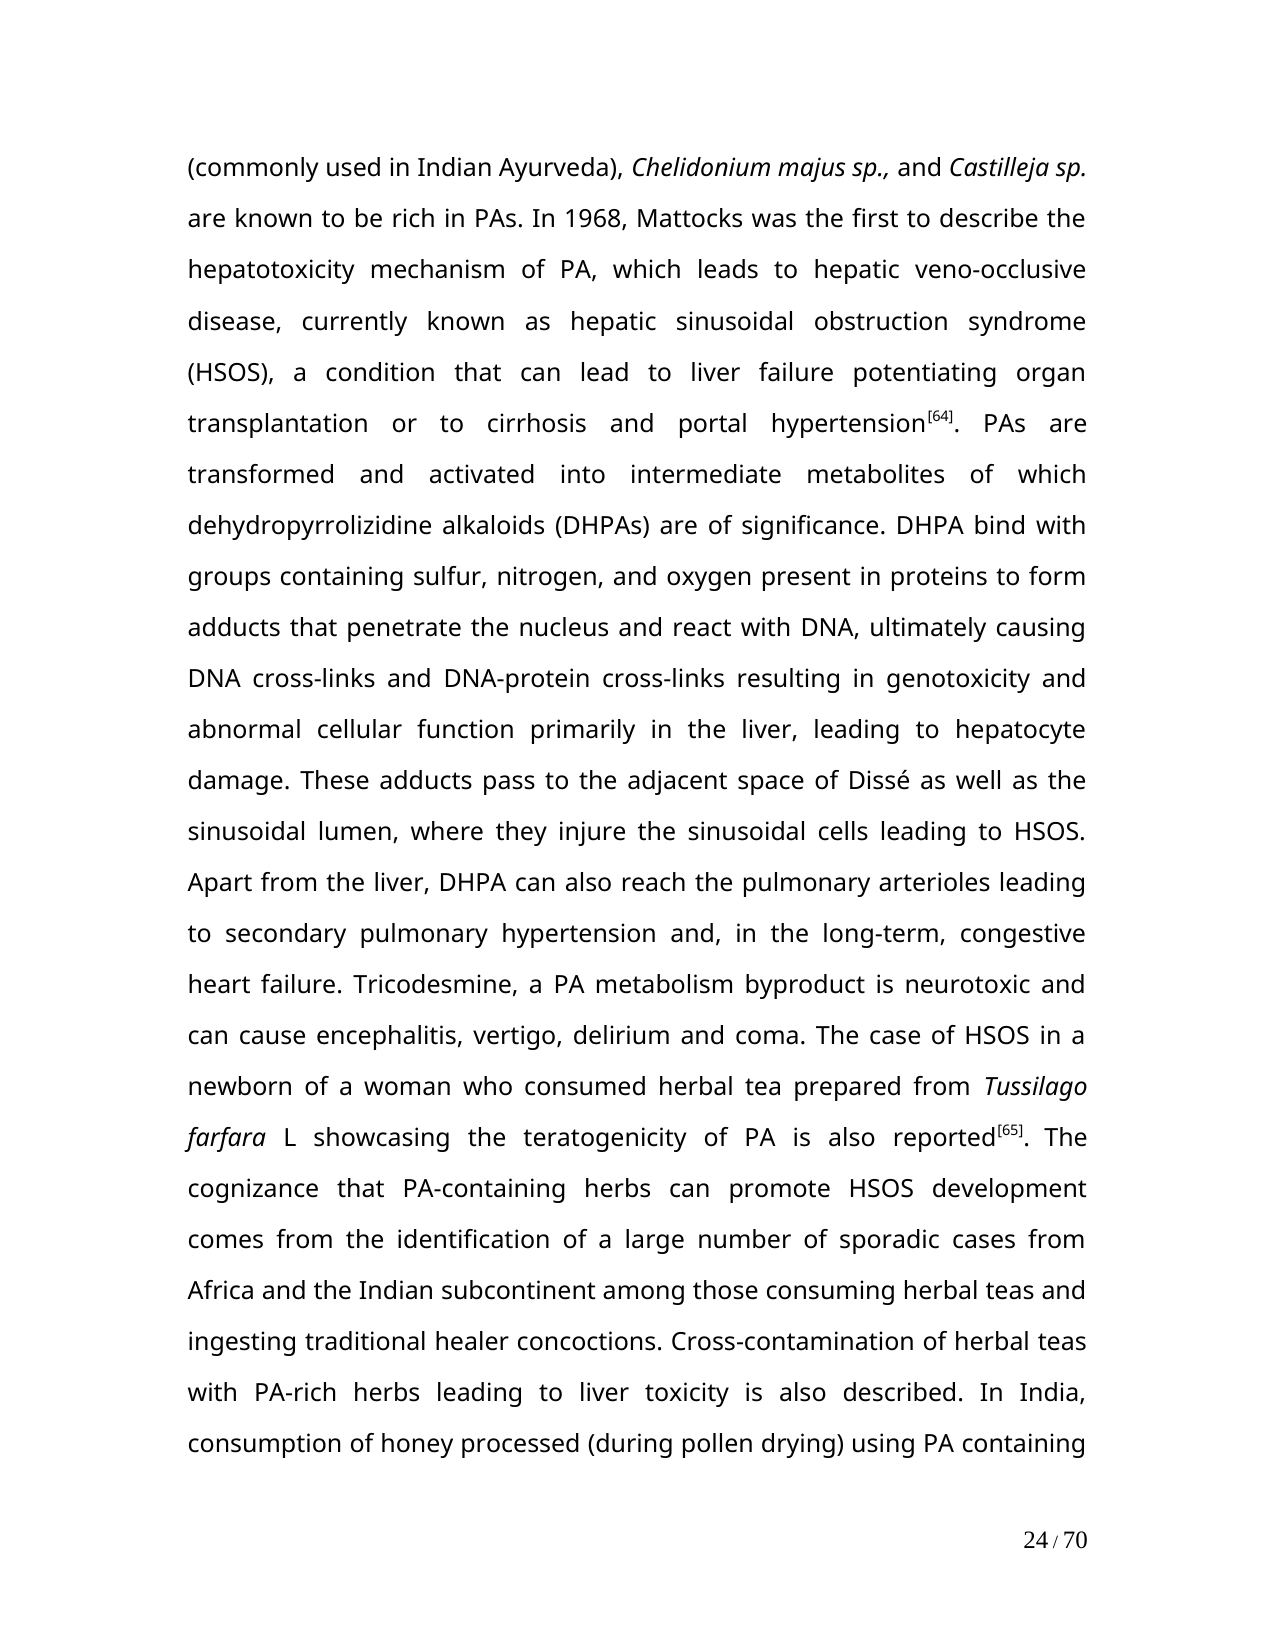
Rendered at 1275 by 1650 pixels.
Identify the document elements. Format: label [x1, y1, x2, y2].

text [187, 150, 1087, 1460]
